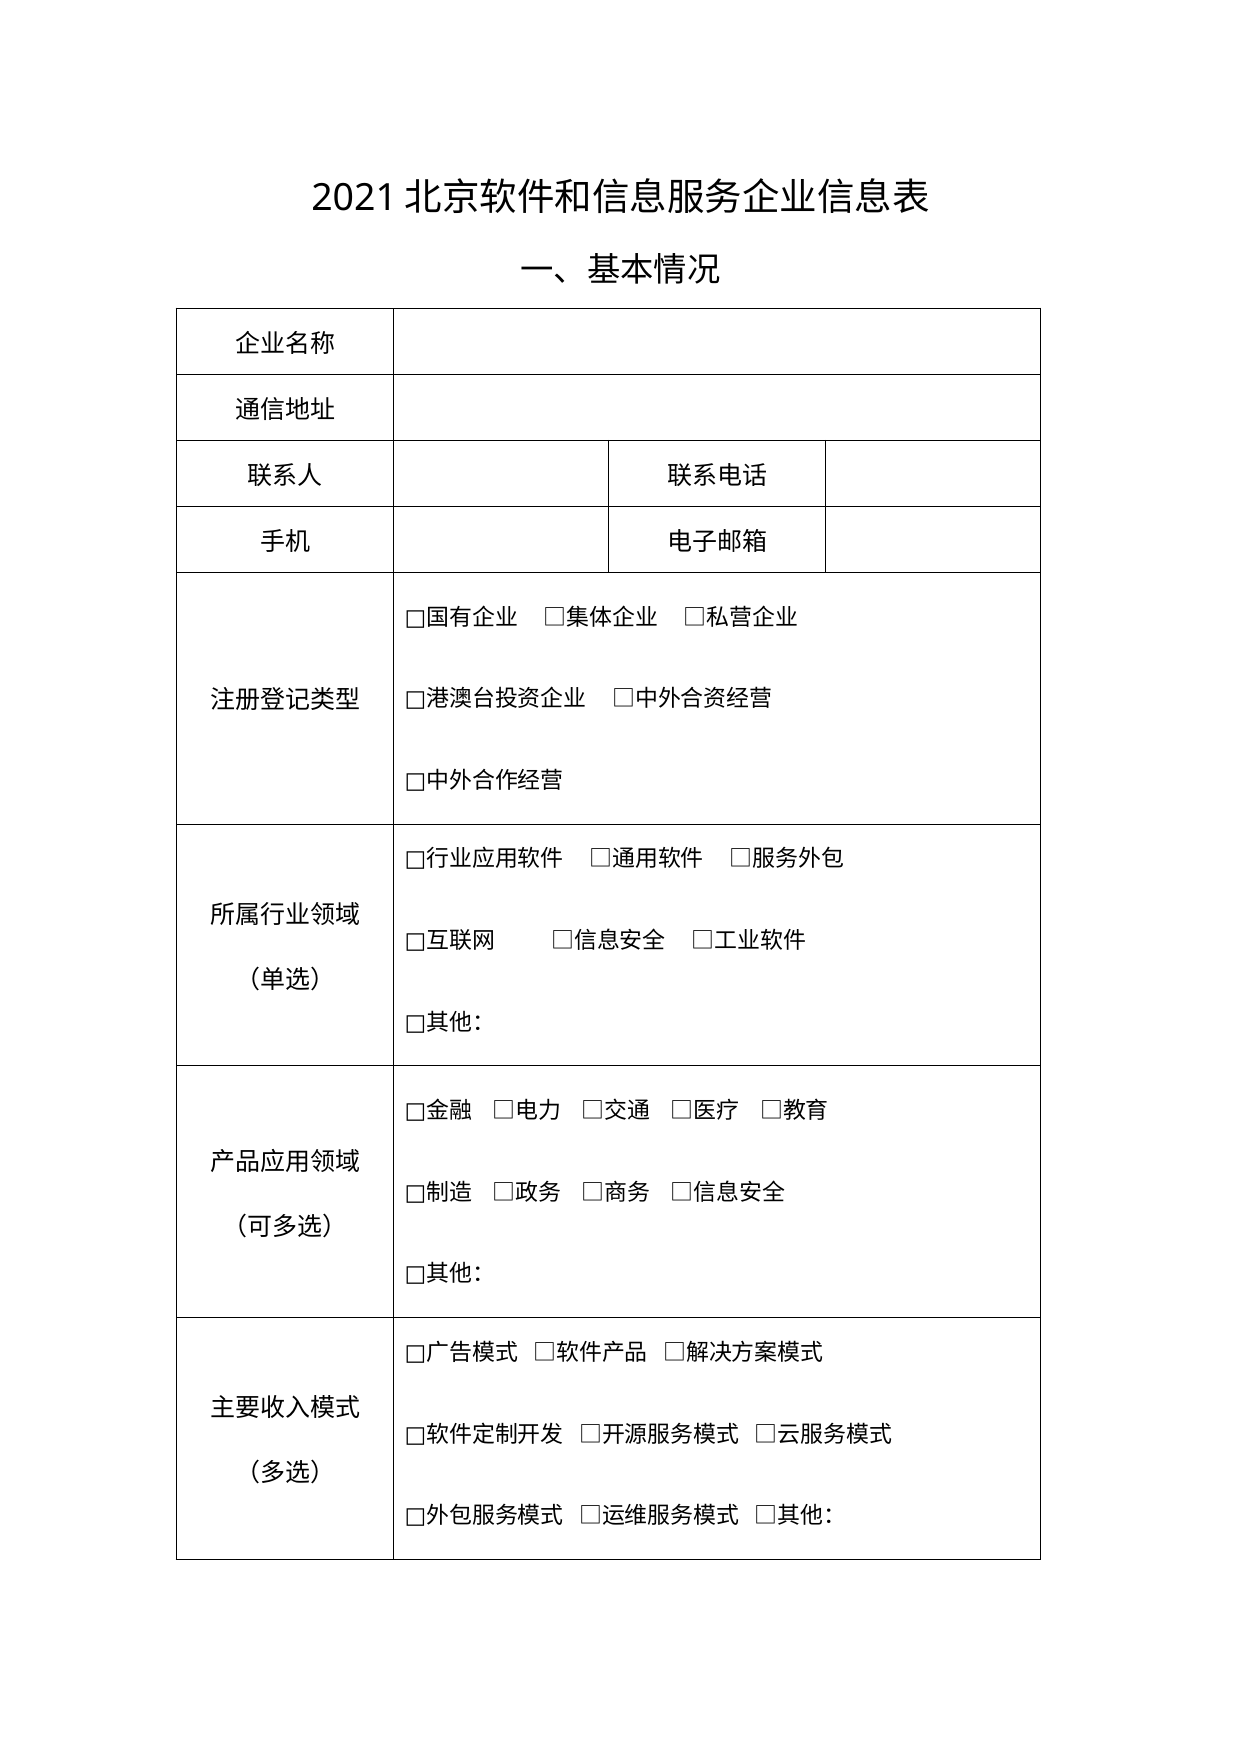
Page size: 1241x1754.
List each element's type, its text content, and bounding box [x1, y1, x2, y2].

table_cell 联系电话 [609, 441, 825, 506]
table_cell [394, 441, 608, 506]
table_cell □金融 □电力 □交通 □医疗 □教育 □制造 □政务 □商务 □信息安全 □其他： [394, 1066, 1040, 1317]
table_cell □国有企业 □集体企业 □私营企业 □港澳台投资企业 □中外合资经营 □中外合作经营 [394, 573, 1040, 823]
text 2021北京软件和信息服务企业信息表 [187, 162, 1053, 227]
table_cell 注册登记类型 [177, 573, 393, 823]
table_cell □广告模式 □软件产品 □解决方案模式 □软件定制开发 □开源服务模式 □云服务模式 □外包服务模式 □运维服务模式 □其他： [394, 1318, 1040, 1559]
table_cell 通信地址 [177, 375, 393, 440]
table_header 企业名称 [177, 309, 393, 374]
table_cell [394, 507, 608, 572]
table_cell 产品应用领域 （可多选） [177, 1066, 393, 1317]
table_cell 手机 [177, 507, 393, 572]
table_cell [826, 507, 1040, 572]
table_cell 联系人 [177, 441, 393, 506]
subtitle 一、基本情况 [187, 243, 1053, 291]
table_cell [394, 375, 1040, 440]
table_cell 电子邮箱 [609, 507, 825, 572]
table_header [394, 309, 1040, 374]
table_cell 所属行业领域 （单选） [177, 825, 393, 1065]
table_cell □行业应用软件 □通用软件 □服务外包 □互联网 □信息安全 □工业软件 □其他： [394, 825, 1040, 1065]
table_cell [826, 441, 1040, 506]
table_cell 主要收入模式 （多选） [177, 1318, 393, 1559]
